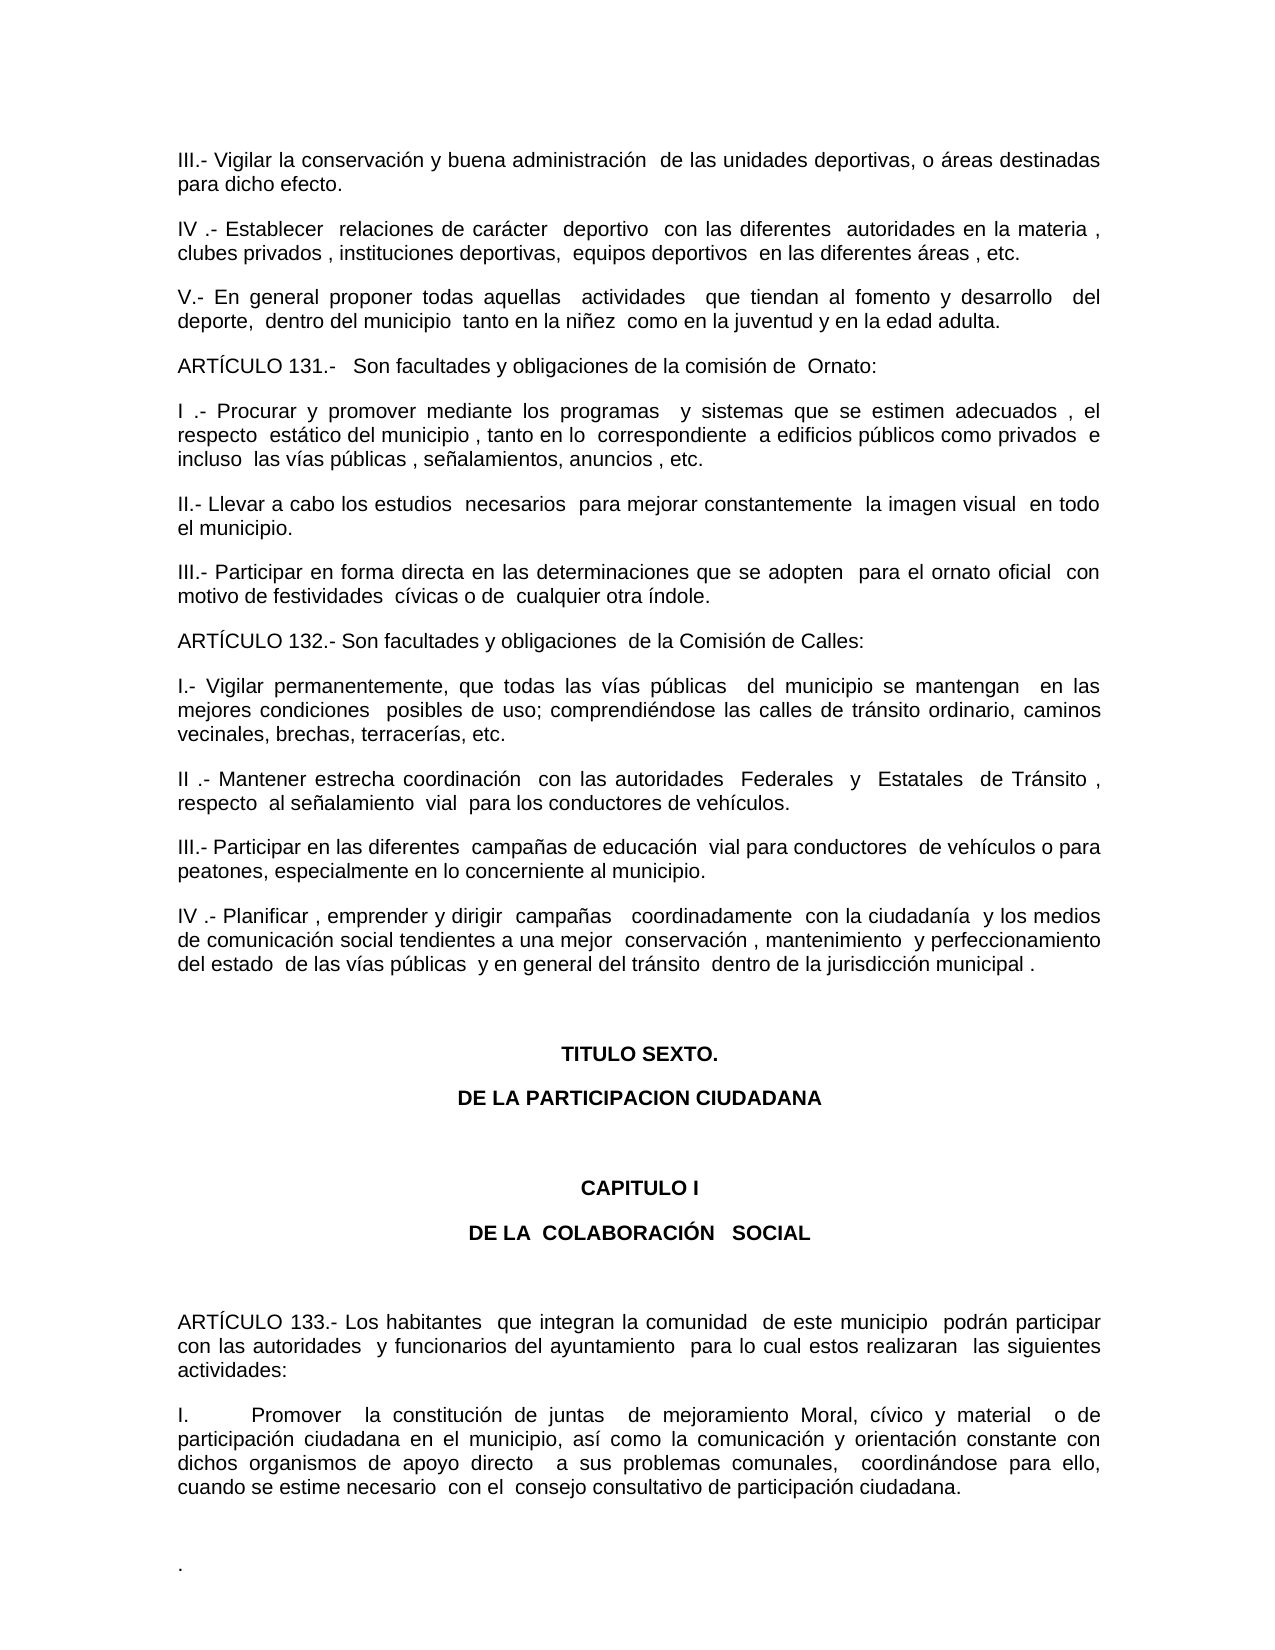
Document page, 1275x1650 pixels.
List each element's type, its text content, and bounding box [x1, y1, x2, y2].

text V.- En general proponer todas aquellas actividades que tiendan al fomento y desarrollo del deporte, dentro del municipio tanto en la niñez como en la juventud y en la edad adulta. [177, 285, 1102, 333]
text ARTÍCULO 131.- Son facultades y obligaciones de la comisión de Ornato: [177, 354, 1102, 378]
text ARTÍCULO 133.- Los habitantes que integran la comunidad de este municipio podrán participar con las autoridades y funcionarios del ayuntamiento para lo cual estos realizaran las siguientes actividades: [177, 1310, 1102, 1382]
text II .- Mantener estrecha coordinación con las autoridades Federales y Estatales de Tránsito , respecto al señalamiento vial para los conductores de vehículos. [177, 766, 1102, 814]
text I .- Procurar y promover mediante los programas y sistemas que se estimen adecuados , el respecto estático del municipio , tanto en lo correspondiente a edificios públicos como privados e incluso las vías públicas , señalamientos, anuncios , etc. [177, 399, 1102, 471]
text TITULO SEXTO. [177, 1041, 1102, 1065]
text III.- Participar en las diferentes campañas de educación vial para conductores de vehículos o para peatones, especialmente en lo concerniente al municipio. [177, 835, 1102, 883]
text DE LA COLABORACIÓN SOCIAL [177, 1221, 1102, 1244]
text III.- Participar en forma directa en las determinaciones que se adopten para el ornato oficial con motivo de festividades cívicas o de cualquier otra índole. [177, 560, 1102, 608]
text II.- Llevar a cabo los estudios necesarios para mejorar constantemente la imagen visual en todo el municipio. [177, 491, 1102, 539]
text III.- Vigilar la conservación y buena administración de las unidades deportivas, o áreas destinadas para dicho efecto. [177, 148, 1102, 196]
text DE LA PARTICIPACION CIUDADANA [177, 1086, 1102, 1110]
text CAPITULO I [177, 1176, 1102, 1200]
text IV .- Planificar , emprender y dirigir campañas coordinadamente con la ciudadanía y los medios de comunicación social tendientes a una mejor conservación , mantenimiento y perfeccionamiento del estado de las vías públicas y en general del tránsito dentro de la jurisdicción municipal . [177, 904, 1102, 976]
text I. Promover la constitución de juntas de mejoramiento Moral, cívico y material o de participación ciudadana en el municipio, así como la comunicación y orientación constante con dichos organismos de apoyo directo a sus problemas comunales, coordinándose para ello, cuando se estime necesario con el consejo consultativo de participación ciudadana. [177, 1403, 1102, 1499]
text ARTÍCULO 132.- Son facultades y obligaciones de la Comisión de Calles: [177, 629, 1102, 653]
text IV .- Establecer relaciones de carácter deportivo con las diferentes autoridades en la materia , clubes privados , instituciones deportivas, equipos deportivos en las diferentes áreas , etc. [177, 216, 1102, 264]
text I.- Vigilar permanentemente, que todas las vías públicas del municipio se mantengan en las mejores condiciones posibles de uso; comprendiéndose las calles de tránsito ordinario, caminos vecinales, brechas, terracerías, etc. [177, 674, 1102, 746]
